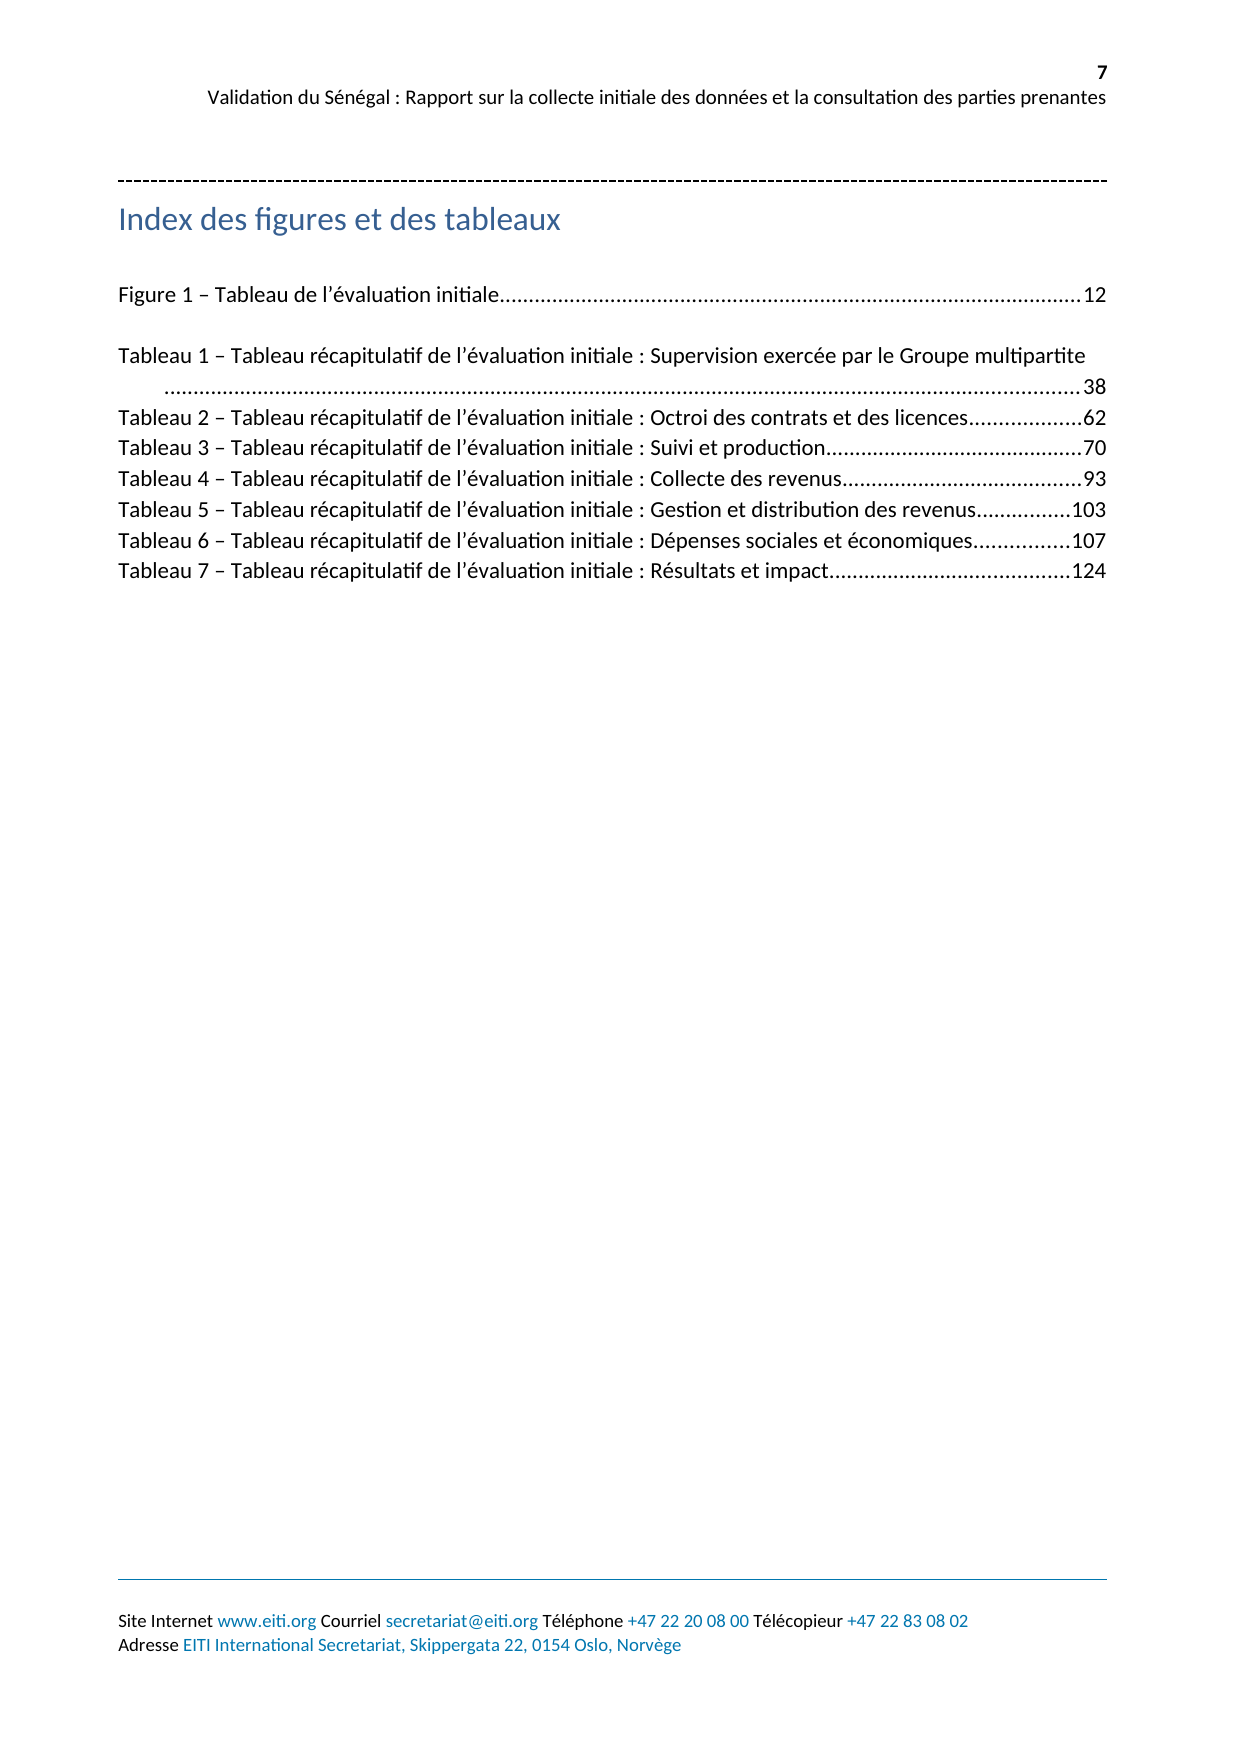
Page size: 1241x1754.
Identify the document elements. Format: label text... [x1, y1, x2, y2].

picture [847, 1617, 862, 1625]
text Tableau 3 – Tableau récapitulatif de l’évaluation initiale : Suivi et production 70 [118, 433, 1107, 462]
text Tableau 5 – Tableau récapitulatif de l’évaluation initiale : Gestion et distribution des revenus 103 [118, 495, 1107, 523]
text Tableau 7 – Tableau récapitulatif de l’évaluation initiale : Résultats et impact 124 [118, 556, 1107, 584]
subtitle Index des figures et des tableaux [118, 198, 1107, 238]
text Tableau 1 – Tableau récapitulatif de l’évaluation initiale : Supervision exercée par le Groupe multipartite 38 [118, 341, 1107, 400]
text Tableau 2 – Tableau récapitulatif de l’évaluation initiale : Octroi des contrats et des licences 62 [118, 403, 1107, 431]
text Tableau 4 – Tableau récapitulatif de l’évaluation initiale : Collecte des revenus 93 [118, 464, 1107, 492]
text Figure 1 – Tableau de l’évaluation initiale 12 [118, 280, 1107, 308]
text Tableau 6 – Tableau récapitulatif de l’évaluation initiale : Dépenses sociales et économiques 107 [118, 526, 1107, 554]
